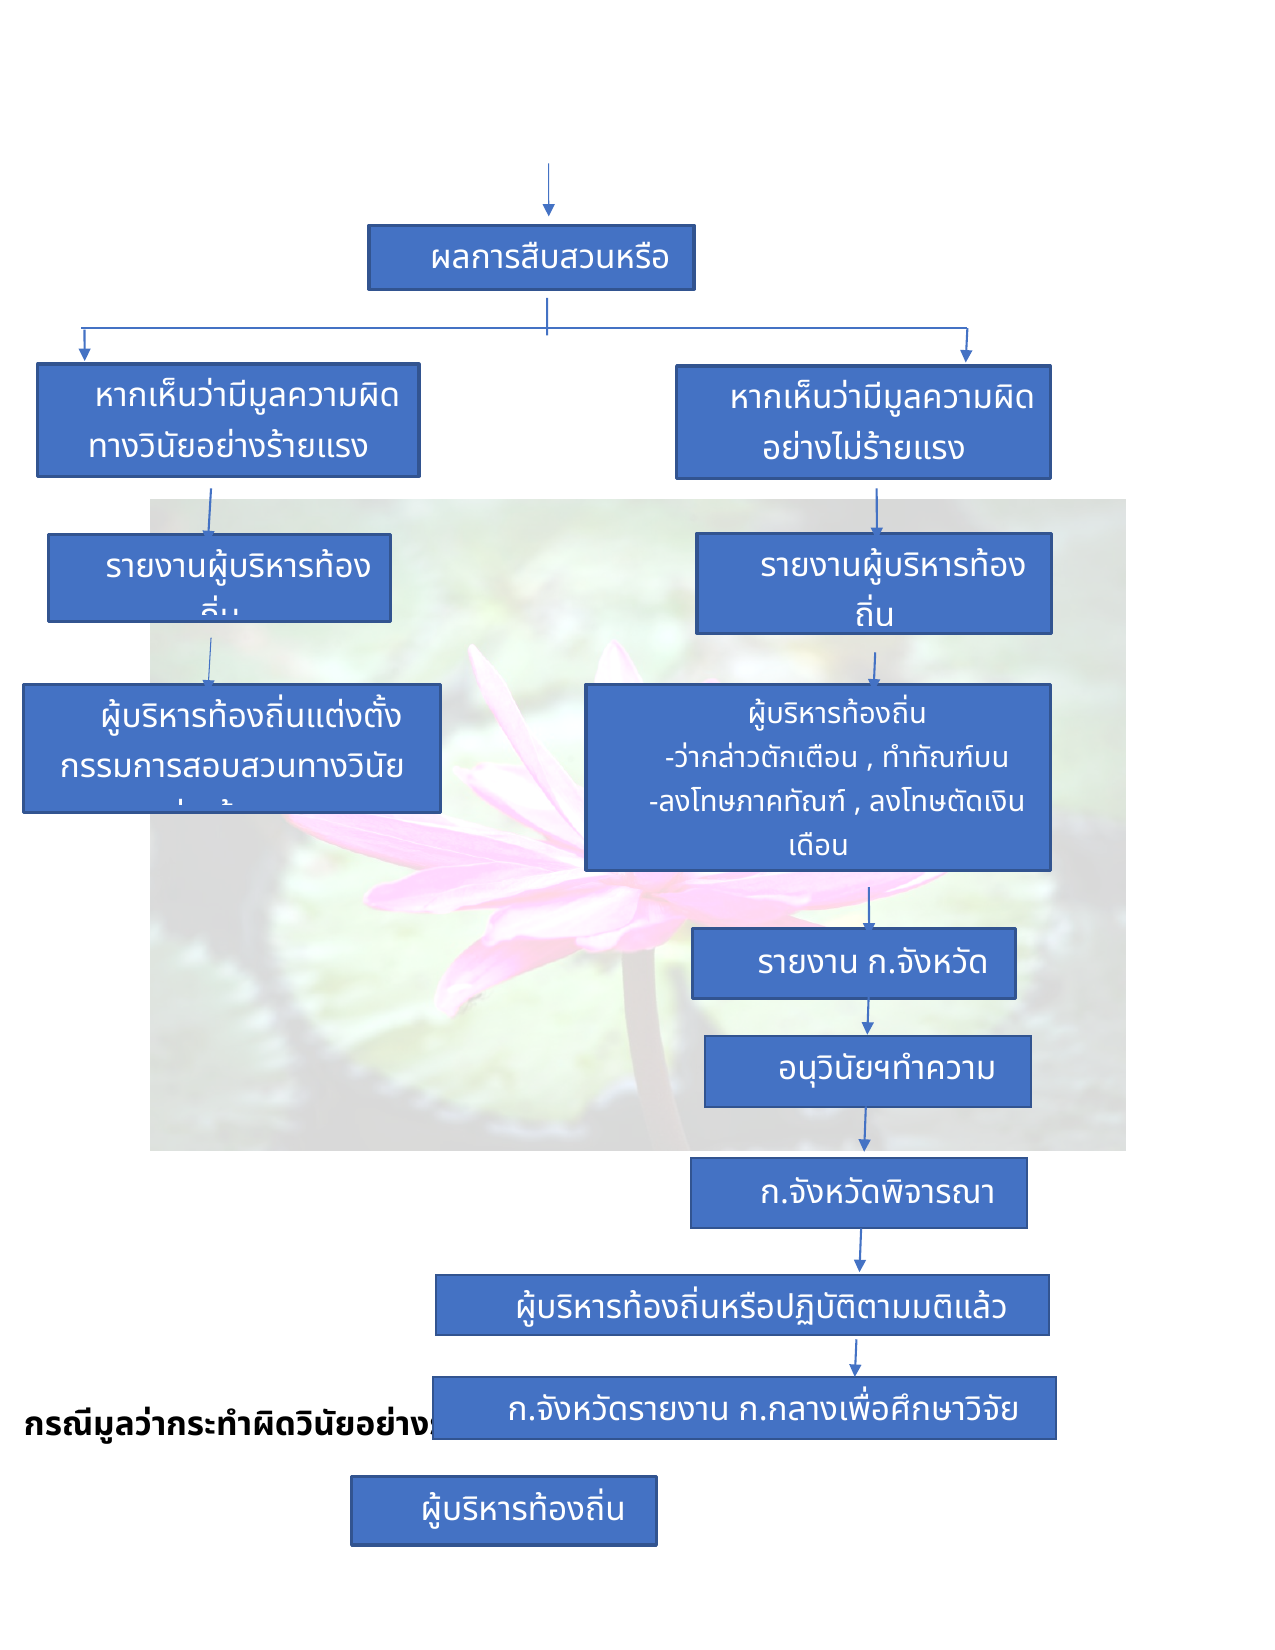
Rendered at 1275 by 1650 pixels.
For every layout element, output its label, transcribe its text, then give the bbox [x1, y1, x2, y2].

text กรณีมูลว่ากระทำผิดวินัยอย่างร้ายแรง [24, 927, 1251, 1450]
